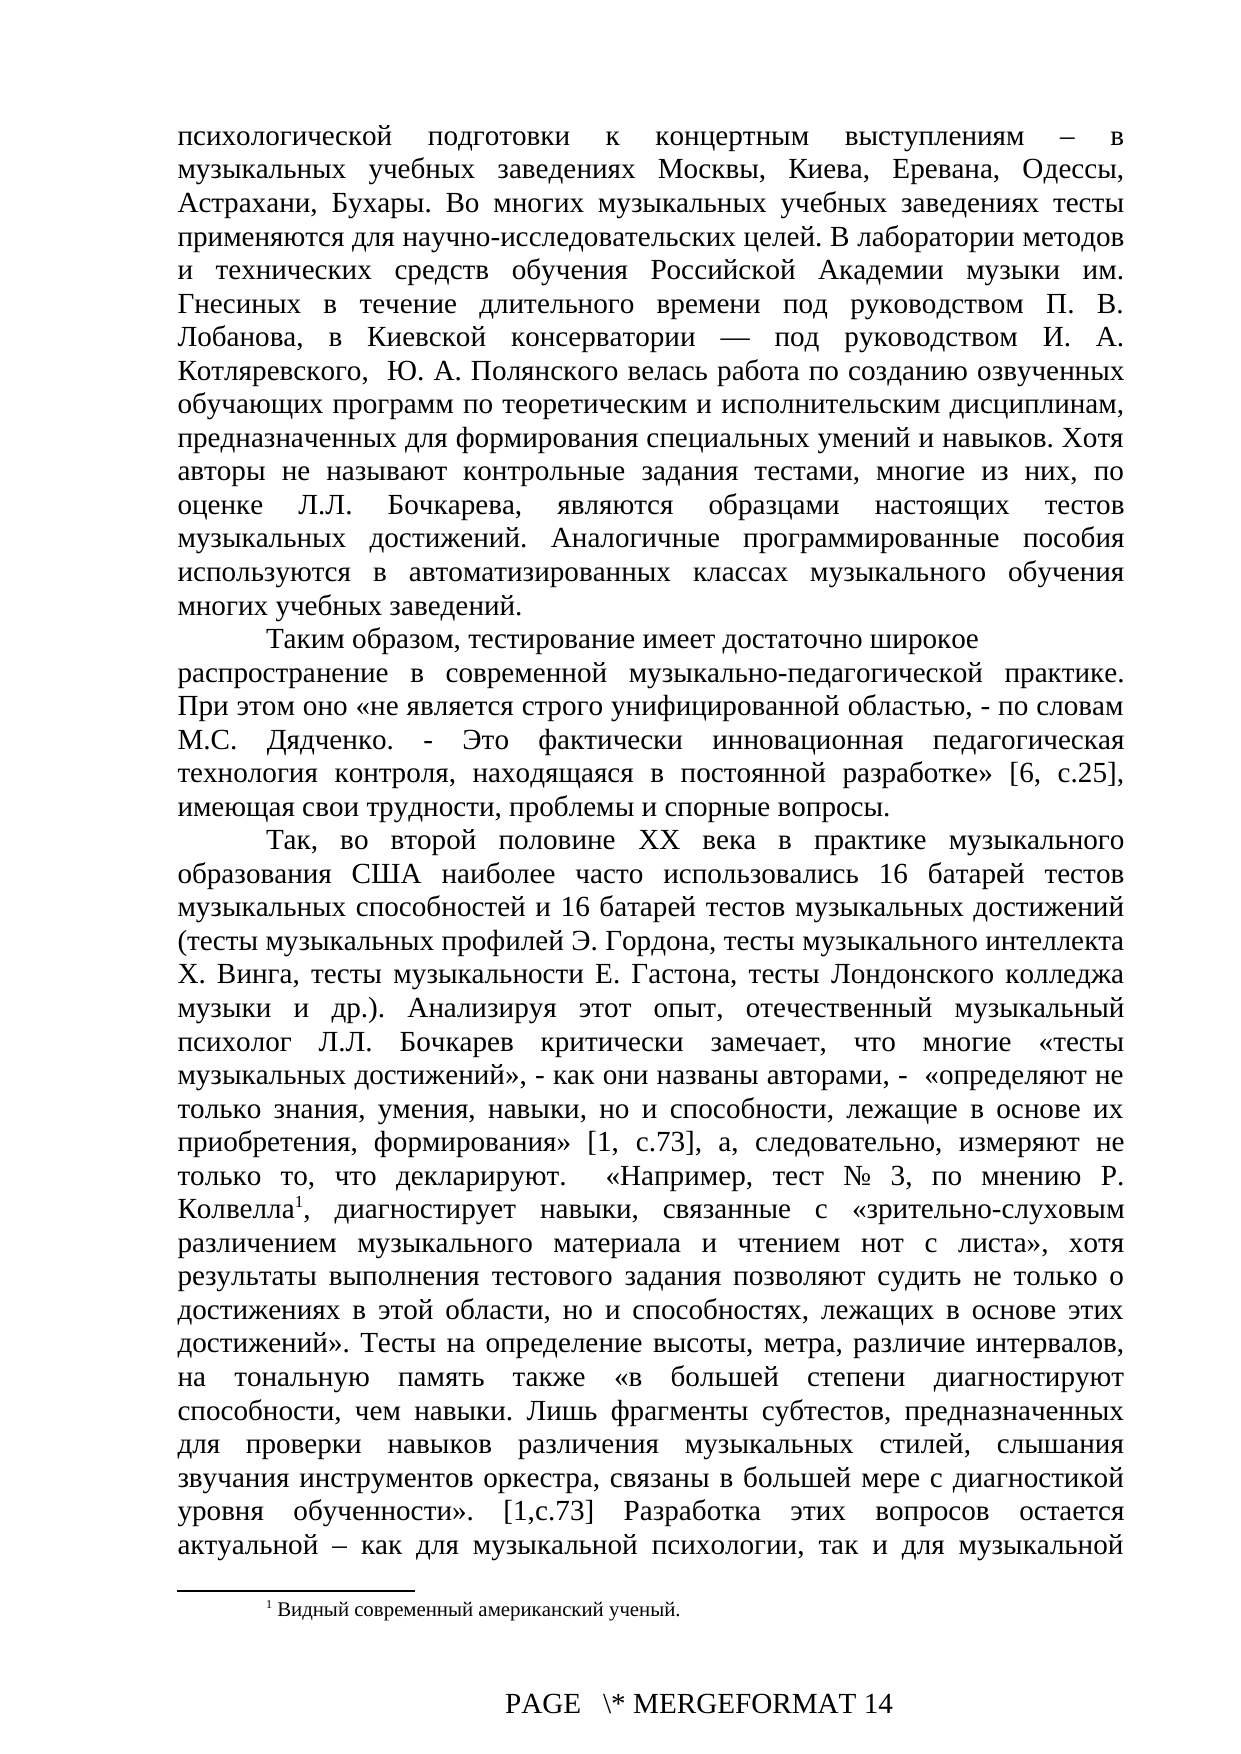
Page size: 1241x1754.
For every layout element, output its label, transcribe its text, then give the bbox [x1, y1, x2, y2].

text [177, 118, 1125, 621]
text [177, 822, 1125, 1560]
text распространение в современной музыкально-педагогической практике. При этом оно «не является строго унифицированной областью, - по словам М.С. Дядченко. - Это фактически инновационная педагогическая технология контроля, находящаяся в постоянной разработке» [6, с.25], имеющая свои трудности, проблемы и спорные вопросы. [177, 655, 1125, 822]
text Таким образом, тестирование имеет достаточно широкое [177, 621, 1125, 655]
